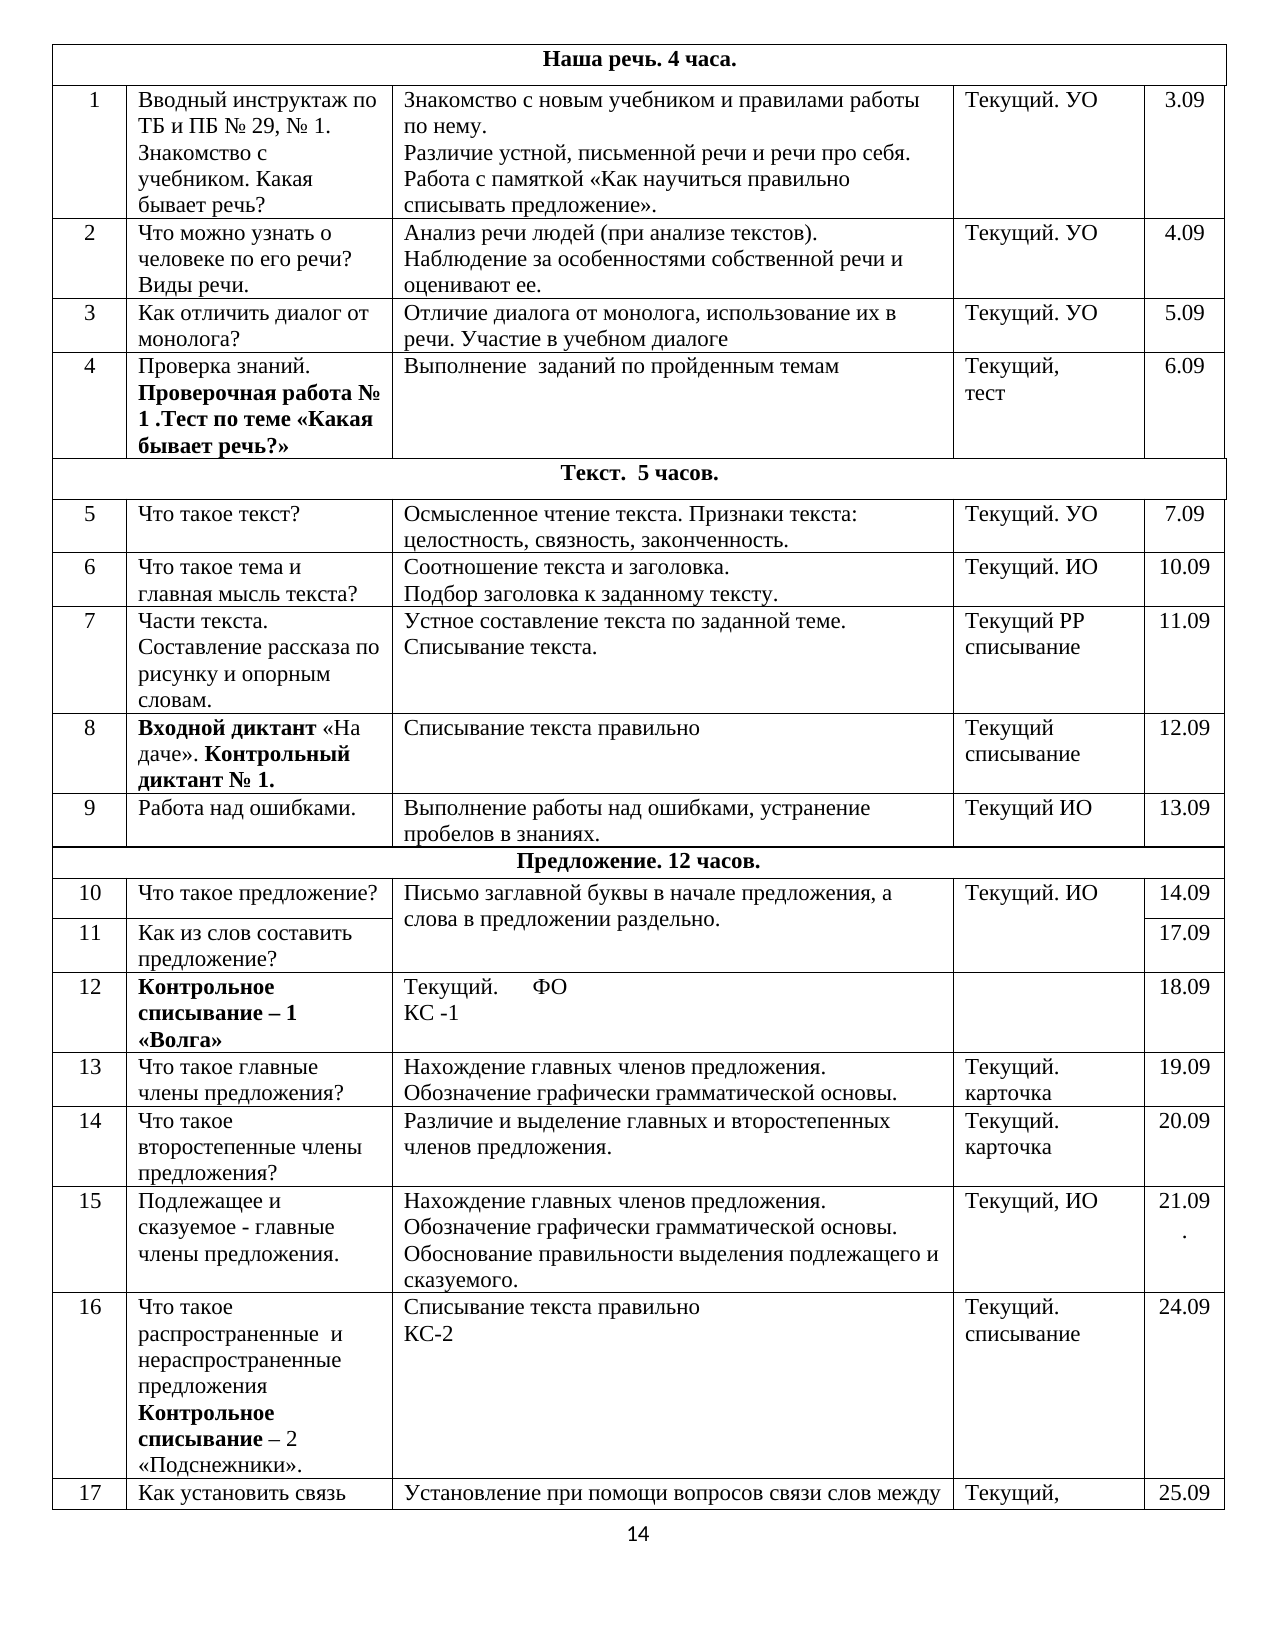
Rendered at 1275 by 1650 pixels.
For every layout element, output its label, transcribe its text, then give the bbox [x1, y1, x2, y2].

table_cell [393, 1479, 953, 1509]
table_cell 9 [53, 794, 126, 846]
table_cell Что такое предложение? [127, 879, 392, 918]
table_cell Что такое текст? [127, 500, 392, 552]
table_cell Текущий, ИО [954, 1187, 1144, 1292]
table_cell Осмысленное чтение текста. Признаки текста: целостность, связность, законченность. [393, 500, 953, 552]
table_cell 19.09 [1145, 1053, 1224, 1106]
table_cell 7 [53, 607, 126, 712]
table_cell Текущий. карточка [954, 1053, 1144, 1106]
table_cell Текущий. ИО [954, 879, 1144, 972]
table_cell Выполнение работы над ошибками, устранение пробелов в знаниях. [393, 794, 953, 846]
table_cell Анализ речи людей (при анализе текстов). Наблюдение за особенностями собственной речи и оценивают ее. [393, 219, 953, 298]
table_cell 20.09 [1145, 1107, 1224, 1186]
table_cell Нахождение главных членов предложения. Обозначение графически грамматической основы. Обоснование правильности выделения подлежащего и сказуемого. [393, 1187, 953, 1292]
table_cell Что такое главные члены предложения? [127, 1053, 392, 1106]
table_cell Текущий, тест [954, 353, 1144, 458]
table_cell Устное составление текста по заданной теме. Списывание текста. [393, 607, 953, 712]
table_cell Текст. 5 часов. [53, 459, 1226, 498]
table_cell Выполнение заданий по пройденным темам [393, 353, 953, 458]
table_cell Входной диктант «На даче». Контрольный диктант № 1. [127, 714, 392, 793]
table_cell Наша речь. 4 часа. [53, 45, 1226, 85]
table_cell 24.09 [1145, 1293, 1224, 1478]
table_cell Что такое тема и главная мысль текста? [127, 553, 392, 606]
table_cell Текущий. УО [954, 299, 1144, 352]
table_cell Части текста. Составление рассказа по рисунку и опорным словам. [127, 607, 392, 712]
table_cell Текущий. УО [954, 500, 1144, 552]
table_cell Текущий РР списывание [954, 607, 1144, 712]
table_cell Вводный инструктаж по ТБ и ПБ № 29, № 1. Знакомство с учебником. Какая бывает речь? [127, 86, 392, 218]
table_cell 12.09 [1145, 714, 1224, 793]
table_cell 6 [53, 553, 126, 606]
table_cell Текущий. списывание [954, 1293, 1144, 1478]
table_cell 11 [53, 919, 126, 972]
table_cell 7.09 [1145, 500, 1224, 552]
table_cell 1 [53, 86, 126, 218]
table_cell 15 [53, 1187, 126, 1292]
table_cell Соотношение текста и заголовка. Подбор заголовка к заданному тексту. [393, 553, 953, 606]
table_cell 17.09 [1145, 919, 1224, 972]
table_cell 6.09 [1145, 353, 1224, 458]
table_cell 25.09 [1145, 1479, 1224, 1509]
table_cell Текущий ИО [954, 794, 1144, 846]
table_cell 16 [53, 1293, 126, 1478]
table_cell Проверка знаний. Проверочная работа № 1 .Тест по теме «Какая бывает речь?» [127, 353, 392, 458]
table_cell Как из слов составить предложение? [127, 919, 392, 972]
table_cell 4 [53, 353, 126, 458]
table_cell Списывание текста правильно [393, 714, 953, 793]
table_cell 17 [53, 1479, 126, 1509]
table_cell 8 [53, 714, 126, 793]
table_cell Текущий. ФО КС -1 [393, 973, 953, 1052]
table_cell Нахождение главных членов предложения. Обозначение графически грамматической основы. [393, 1053, 953, 1106]
table_cell 11.09 [1145, 607, 1224, 712]
table_cell 10 [53, 879, 126, 918]
table_cell Текущий. ИО [954, 553, 1144, 606]
table_cell Что можно узнать о человеке по его речи? Виды речи. [127, 219, 392, 298]
table_cell 14 [53, 1107, 126, 1186]
table_cell 13 [53, 1053, 126, 1106]
table_cell Контрольное списывание – 1 «Волга» [127, 973, 392, 1052]
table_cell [127, 1479, 392, 1509]
table_cell Списывание текста правильно КС-2 [393, 1293, 953, 1478]
table_cell [954, 973, 1144, 1052]
table_cell Как отличить диалог от монолога? [127, 299, 392, 352]
table_cell 21.09. [1145, 1187, 1224, 1292]
table_cell Различие и выделение главных и второстепенных членов предложения. [393, 1107, 953, 1186]
table_cell Письмо заглавной буквы в начале предложения, а слова в предложении раздельно. [393, 879, 953, 972]
table_cell 5.09 [1145, 299, 1224, 352]
table_cell 12 [53, 973, 126, 1052]
table_cell 10.09 [1145, 553, 1224, 606]
table_cell Текущий списывание [954, 714, 1144, 793]
table_cell Текущий. карточка [954, 1107, 1144, 1186]
table_cell 4.09 [1145, 219, 1224, 298]
table_cell 3 [53, 299, 126, 352]
table_cell Текущий. УО [954, 86, 1144, 218]
table_cell Подлежащее и сказуемое - главные члены предложения. [127, 1187, 392, 1292]
table_cell Знакомство с новым учебником и правилами работы по нему. Различие устной, письменной речи и речи про себя. Работа с памяткой «Как научиться правильно списывать предложение». [393, 86, 953, 218]
table_cell 13.09 [1145, 794, 1224, 846]
table_cell Предложение. 12 часов. [53, 848, 1224, 878]
table_cell 2 [53, 219, 126, 298]
table_cell Отличие диалога от монолога, использование их в речи. Участие в учебном диалоге [393, 299, 953, 352]
table_cell 5 [53, 500, 126, 552]
table_cell 14.09 [1145, 879, 1224, 918]
table_cell 3.09 [1145, 86, 1224, 218]
table_cell Текущий. УО [954, 219, 1144, 298]
table_cell Текущий, карточка [954, 1479, 1144, 1509]
table_cell 18.09 [1145, 973, 1224, 1052]
table_cell Что такое второстепенные члены предложения? [127, 1107, 392, 1186]
table_cell Работа над ошибками. [127, 794, 392, 846]
